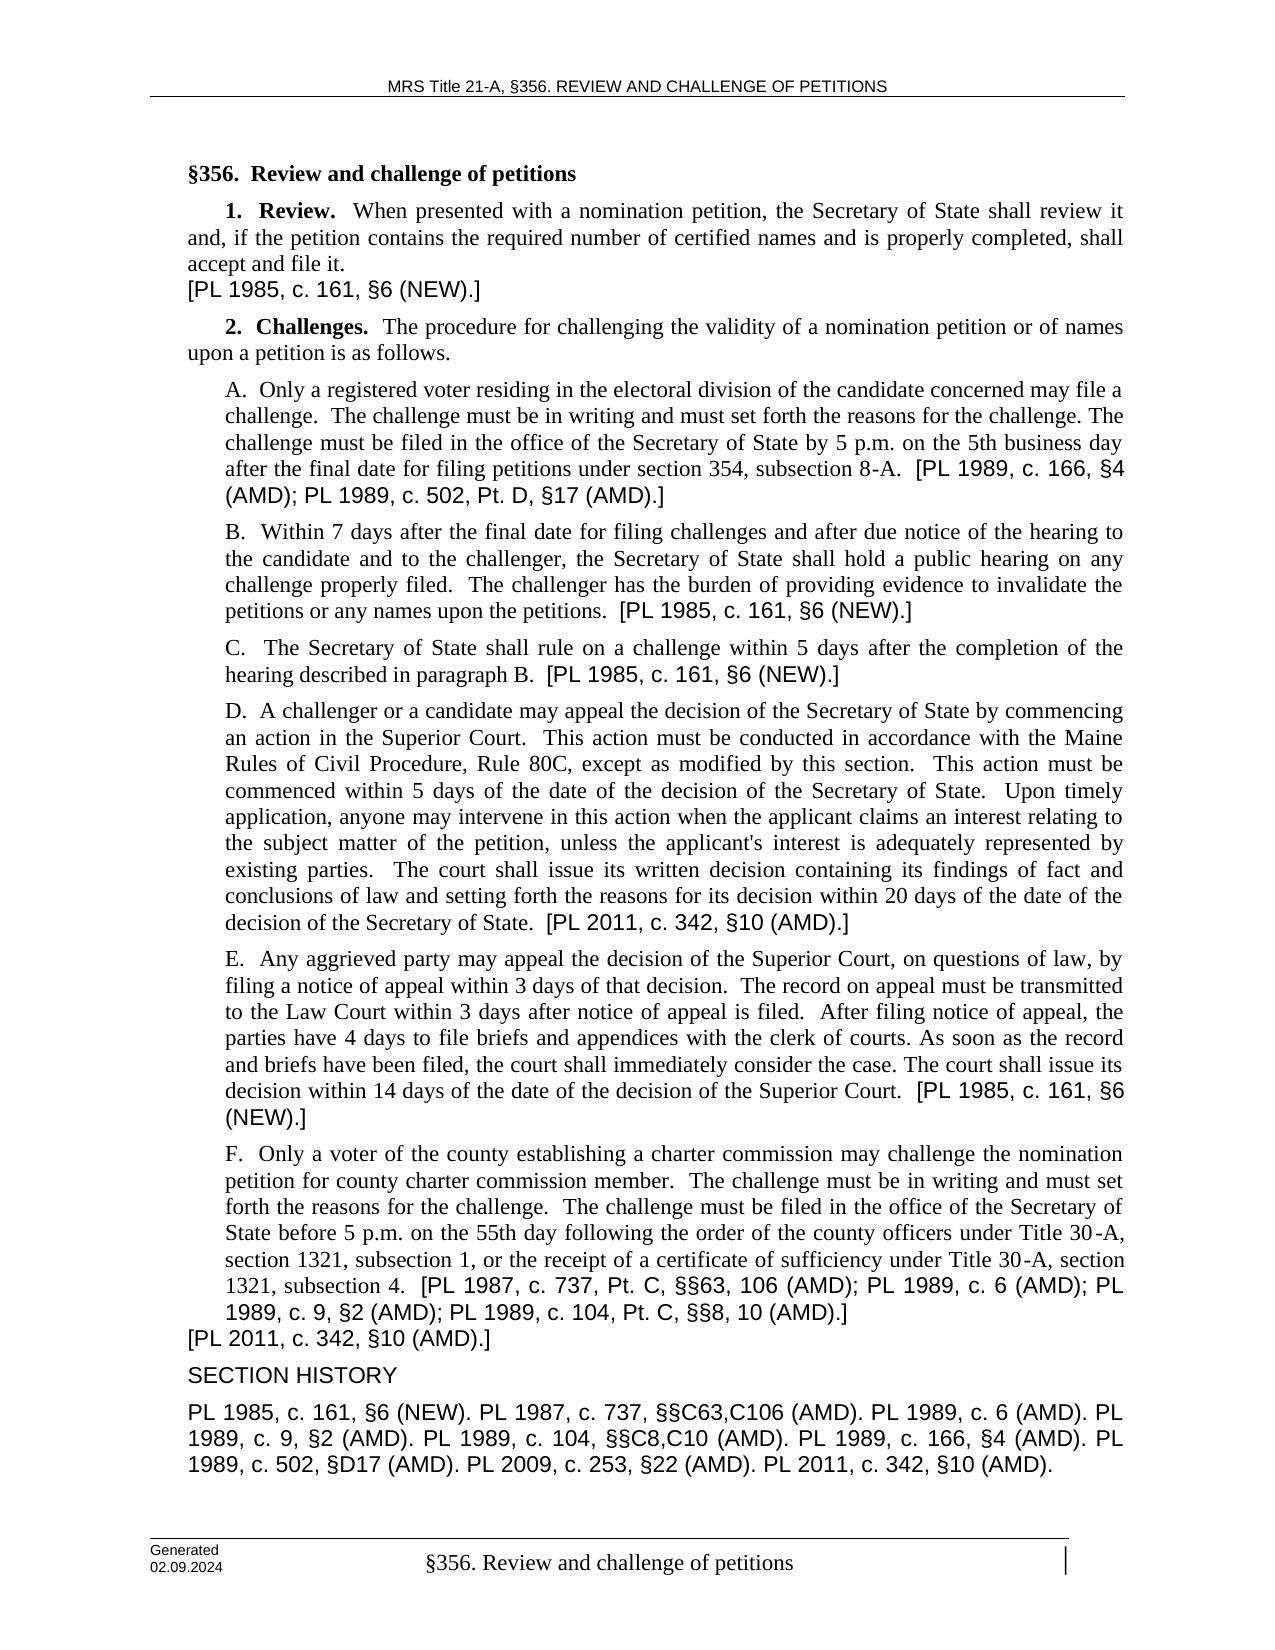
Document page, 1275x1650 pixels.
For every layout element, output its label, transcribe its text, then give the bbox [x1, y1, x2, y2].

text SECTION HISTORY [187, 1362, 1125, 1388]
text A. Only a registered voter residing in the electoral division of the candidate concerned may file a challenge. The challenge must be in writing and must set forth the reasons for the challenge. The challenge must be filed in the office of the Secretary of State by 5 p.m. on the 5th business day after the final date for filing petitions under section 354, subsection 8‑A. [PL 1989, c. 166, §4 (AMD); PL 1989, c. 502, Pt. D, §17 (AMD).] [225, 376, 1125, 508]
text 2. Challenges. The procedure for challenging the validity of a nomination petition or of names upon a petition is as follows. [187, 313, 1125, 366]
text [PL 1985, c. 161, §6 (NEW).] [187, 276, 1125, 303]
text §356. Review and challenge of petitions [187, 160, 1125, 187]
text D. A challenger or a candidate may appeal the decision of the Secretary of State by commencing an action in the Superior Court. This action must be conducted in accordance with the Maine Rules of Civil Procedure, Rule 80C, except as modified by this section. This action must be commenced within 5 days of the date of the decision of the Secretary of State. Upon timely application, anyone may intervene in this action when the applicant claims an interest relating to the subject matter of the petition, unless the applicant's interest is adequately represented by existing parties. The court shall issue its written decision containing its findings of fact and conclusions of law and setting forth the reasons for its decision within 20 days of the date of the decision of the Secretary of State. [PL 2011, c. 342, §10 (AMD).] [225, 698, 1125, 935]
text B. Within 7 days after the final date for filing challenges and after due notice of the hearing to the candidate and to the challenger, the Secretary of State shall hold a public hearing on any challenge properly filed. The challenger has the burden of providing evidence to invalidate the petitions or any names upon the petitions. [PL 1985, c. 161, §6 (NEW).] [225, 518, 1125, 624]
text F. Only a voter of the county establishing a charter commission may challenge the nomination petition for county charter commission member. The challenge must be in writing and must set forth the reasons for the challenge. The challenge must be filed in the office of the Secretary of State before 5 p.m. on the 55th day following the order of the county officers under Title 30‑A, section 1321, subsection 1, or the receipt of a certificate of sufficiency under Title 30‑A, section 1321, subsection 4. [PL 1987, c. 737, Pt. C, §§63, 106 (AMD); PL 1989, c. 6 (AMD); PL 1989, c. 9, §2 (AMD); PL 1989, c. 104, Pt. C, §§8, 10 (AMD).] [225, 1140, 1125, 1325]
text 1. Review. When presented with a nomination petition, the Secretary of State shall review it and, if the petition contains the required number of certified names and is properly completed, shall accept and file it. [187, 197, 1125, 276]
text [PL 2011, c. 342, §10 (AMD).] [187, 1325, 1125, 1351]
text E. Any aggrieved party may appeal the decision of the Superior Court, on questions of law, by filing a notice of appeal within 3 days of that decision. The record on appeal must be transmitted to the Law Court within 3 days after notice of appeal is filed. After filing notice of appeal, the parties have 4 days to file briefs and appendices with the clerk of courts. As soon as the record and briefs have been filed, the court shall immediately consider the case. The court shall issue its decision within 14 days of the date of the decision of the Superior Court. [PL 1985, c. 161, §6 (NEW).] [225, 945, 1125, 1130]
text C. The Secretary of State shall rule on a challenge within 5 days after the completion of the hearing described in paragraph B. [PL 1985, c. 161, §6 (NEW).] [225, 634, 1125, 687]
text PL 1985, c. 161, §6 (NEW). PL 1987, c. 737, §§C63,C106 (AMD). PL 1989, c. 6 (AMD). PL 1989, c. 9, §2 (AMD). PL 1989, c. 104, §§C8,C10 (AMD). PL 1989, c. 166, §4 (AMD). PL 1989, c. 502, §D17 (AMD). PL 2009, c. 253, §22 (AMD). PL 2011, c. 342, §10 (AMD). [187, 1398, 1125, 1477]
